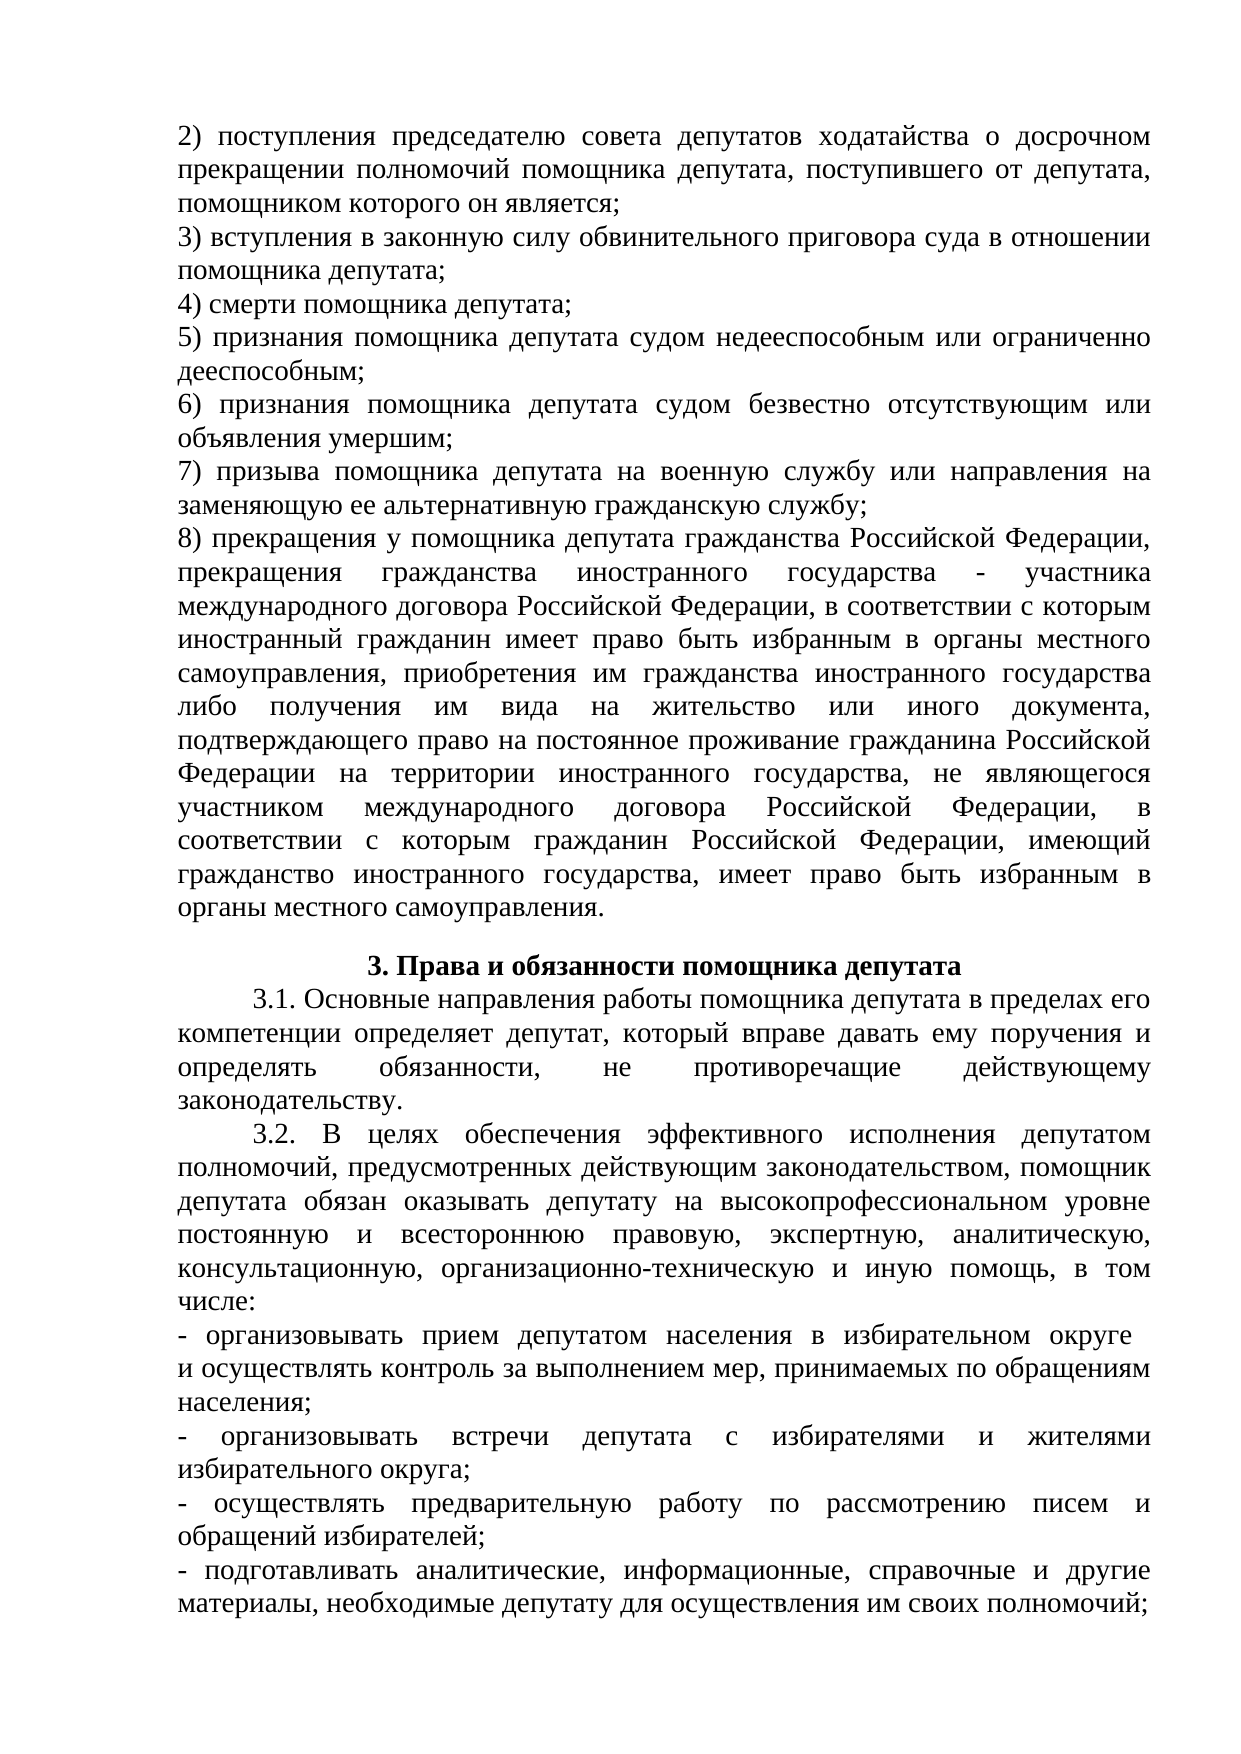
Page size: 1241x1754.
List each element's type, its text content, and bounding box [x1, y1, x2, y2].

text - организовывать встречи депутата с избирателями и жителями избирательного округа; [177, 1418, 1152, 1485]
text 4) смерти помощника депутата; [177, 286, 1152, 319]
text 3) вступления в законную силу обвинительного приговора суда в отношении помощника депутата; [177, 219, 1152, 286]
text 3. Права и обязанности помощника депутата [177, 948, 1152, 982]
text - осуществлять предварительную работу по рассмотрению писем и обращений избирателей; [177, 1485, 1152, 1552]
text 3.1. Основные направления работы помощника депутата в пределах его компетенции определяет депутат, который вправе давать ему поручения и определять обязанности, не противоречащие действующему законодательству. [177, 982, 1152, 1116]
text 3.2. В целях обеспечения эффективного исполнения депутатом полномочий, предусмотренных действующим законодательством, помощник депутата обязан оказывать депутату на высокопрофессиональном уровне постоянную и всестороннюю правовую, экспертную, аналитическую, консультационную, организационно-техническую и иную помощь, в том числе: [177, 1116, 1152, 1317]
text 2) поступления председателю совета депутатов ходатайства о досрочном прекращении полномочий помощника депутата, поступившего от депутата, помощником которого он является; [177, 118, 1152, 219]
text - организовывать прием депутатом населения в избирательном округе и осуществлять контроль за выполнением мер, принимаемых по обращениям населения; [177, 1317, 1152, 1418]
text 7) призыва помощника депутата на военную службу или направления на заменяющую ее альтернативную гражданскую службу; [177, 453, 1152, 521]
text - подготавливать аналитические, информационные, справочные и другие материалы, необходимые депутату для осуществления им своих полномочий; [177, 1552, 1152, 1619]
text 6) признания помощника депутата судом безвестно отсутствующим или объявления умершим; [177, 386, 1152, 453]
text 8) прекращения у помощника депутата гражданства Российской Федерации, прекращения гражданства иностранного государства - участника международного договора Российской Федерации, в соответствии с которым иностранный гражданин имеет право быть избранным в органы местного самоуправления, приобретения им гражданства иностранного государства либо получения им вида на жительство или иного документа, подтверждающего право на постоянное проживание гражданина Российской Федерации на территории иностранного государства, не являющегося участником международного договора Российской Федерации, в соответствии с которым гражданин Российской Федерации, имеющий гражданство иностранного государства, имеет право быть избранным в органы местного самоуправления. [177, 521, 1152, 923]
text 5) признания помощника депутата судом недееспособным или ограниченно дееспособным; [177, 319, 1152, 386]
